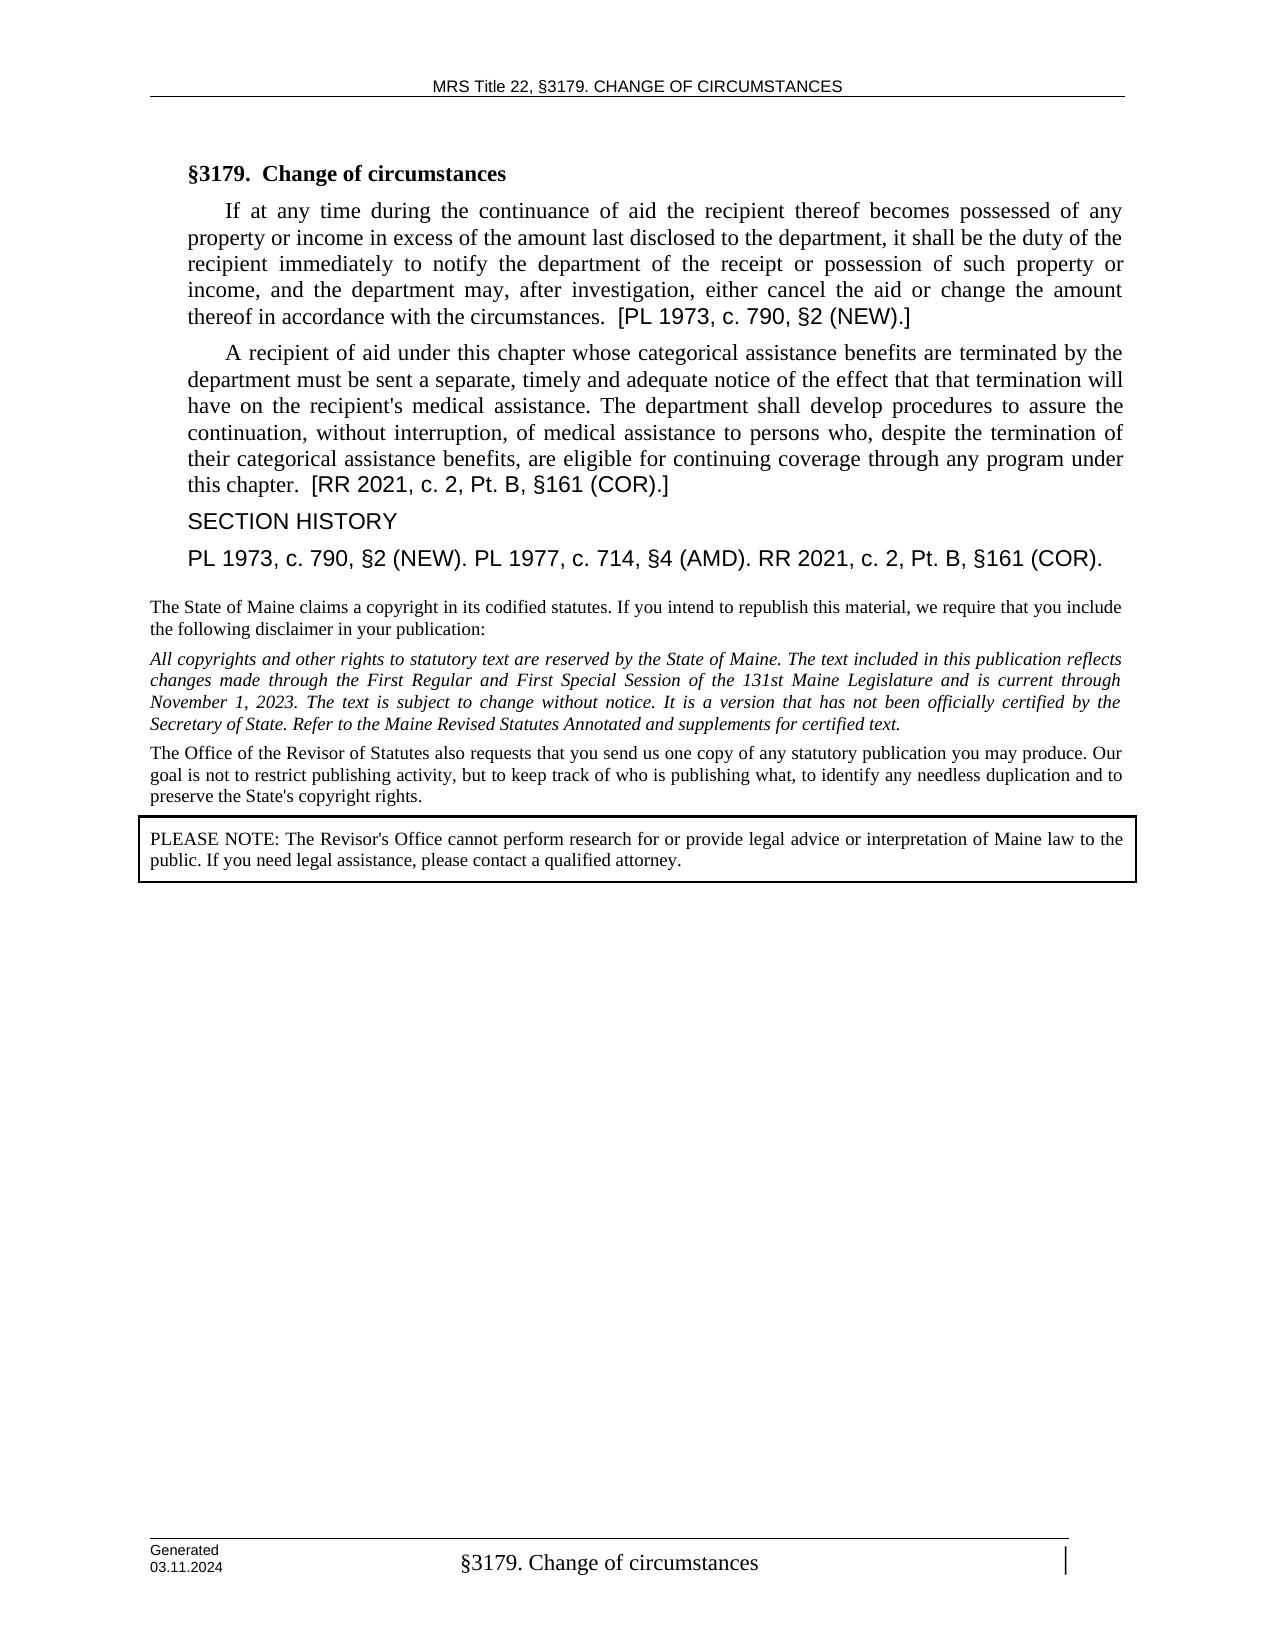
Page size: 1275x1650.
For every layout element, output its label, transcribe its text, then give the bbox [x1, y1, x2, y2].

text PLEASE NOTE: The Revisor's Office cannot perform research for or provide legal advice or interpretation of Maine law to the public. If you need legal assistance, please contact a qualified attorney. [140, 818, 1135, 881]
text The Office of the Revisor of Statutes also requests that you send us one copy of any statutory publication you may produce. Our goal is not to restrict publishing activity, but to keep track of who is publishing what, to identify any needless duplication and to preserve the State's copyright rights. [150, 742, 1125, 807]
text All copyrights and other rights to statutory text are reserved by the State of Maine. The text included in this publication reflects changes made through the First Regular and First Special Session of the 131st Maine Legislature and is current through November 1, 2023 . The text is subject to change without notice. It is a version that has not been officially certified by the Secretary of State. Refer to the Maine Revised Statutes Annotated and supplements for certified text. [150, 648, 1125, 734]
text §3179. Change of circumstances [187, 160, 1125, 187]
text PL 1973, c. 790, §2 (NEW). PL 1977, c. 714, §4 (AMD). RR 2021, c. 2, Pt. B, §161 (COR). [187, 545, 1125, 571]
text A recipient of aid under this chapter whose categorical assistance benefits are terminated by the department must be sent a separate, timely and adequate notice of the effect that that termination will have on the recipient's medical assistance. The department shall develop procedures to assure the continuation, without interruption, of medical assistance to persons who, despite the termination of their categorical assistance benefits, are eligible for continuing coverage through any program under this chapter. [RR 2021, c. 2, Pt. B, §161 (COR).] [187, 339, 1125, 498]
text SECTION HISTORY [187, 508, 1125, 534]
text If at any time during the continuance of aid the recipient thereof becomes possessed of any property or income in excess of the amount last disclosed to the department, it shall be the duty of the recipient immediately to notify the department of the receipt or possession of such property or income, and the department may, after investigation, either cancel the aid or change the amount thereof in accordance with the circumstances. [PL 1973, c. 790, §2 (NEW).] [187, 197, 1125, 329]
text The State of Maine claims a copyright in its codified statutes. If you intend to republish this material, we require that you include the following disclaimer in your publication: [150, 596, 1125, 639]
